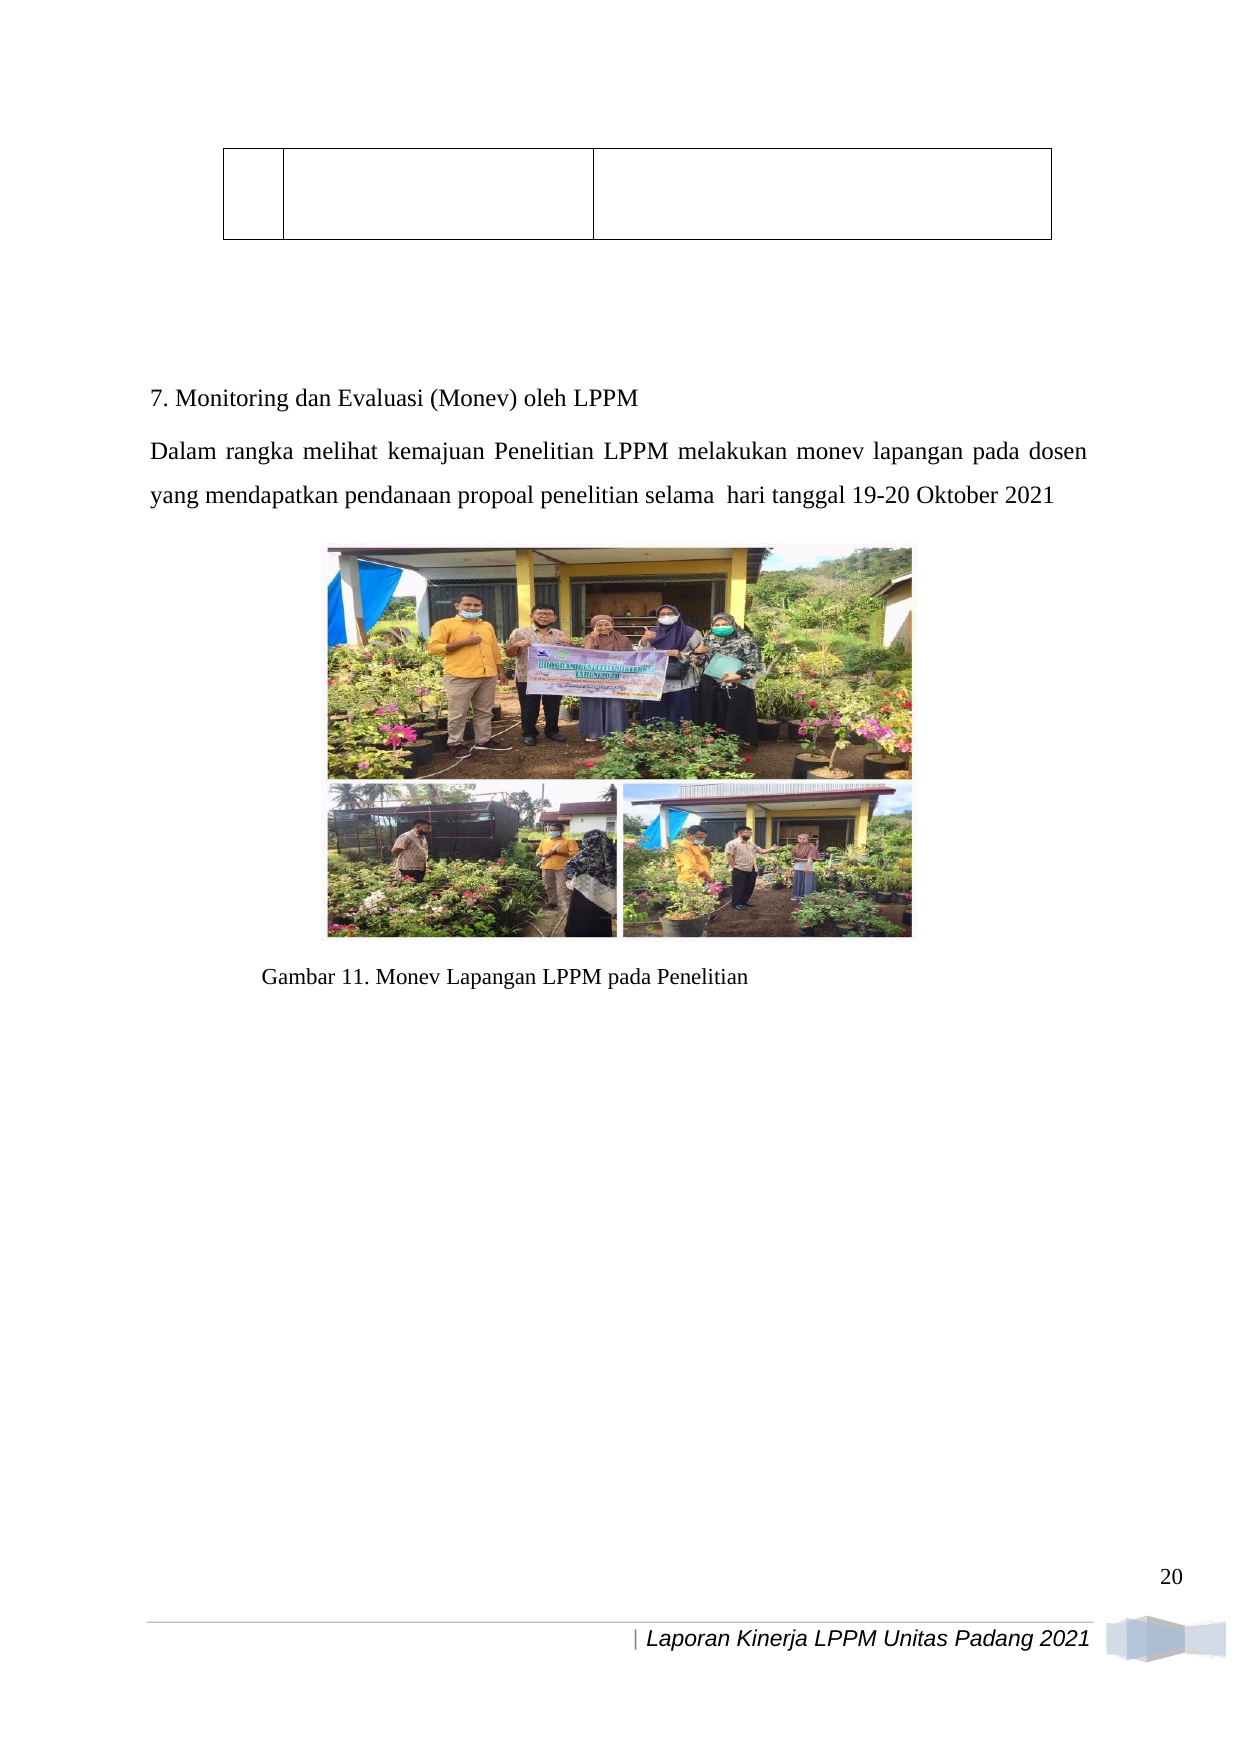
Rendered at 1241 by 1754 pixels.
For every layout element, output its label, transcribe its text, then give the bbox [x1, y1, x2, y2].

picture [1176, 1619, 1226, 1631]
table_header [284, 149, 593, 239]
table_header [224, 149, 283, 239]
picture [321, 543, 918, 941]
text Dalam rangka melihat kemajuan Penelitian LPPM melakukan monev lapangan pada dosen yang mendapatkan pendanaan propoal penelitian selama hari tanggal 19-20 Oktober 2021 [150, 436, 1128, 508]
table_header [594, 149, 1051, 239]
picture [1176, 1648, 1223, 1659]
list Monitoring dan Evaluasi (Monev) oleh LPPM [150, 383, 1207, 411]
